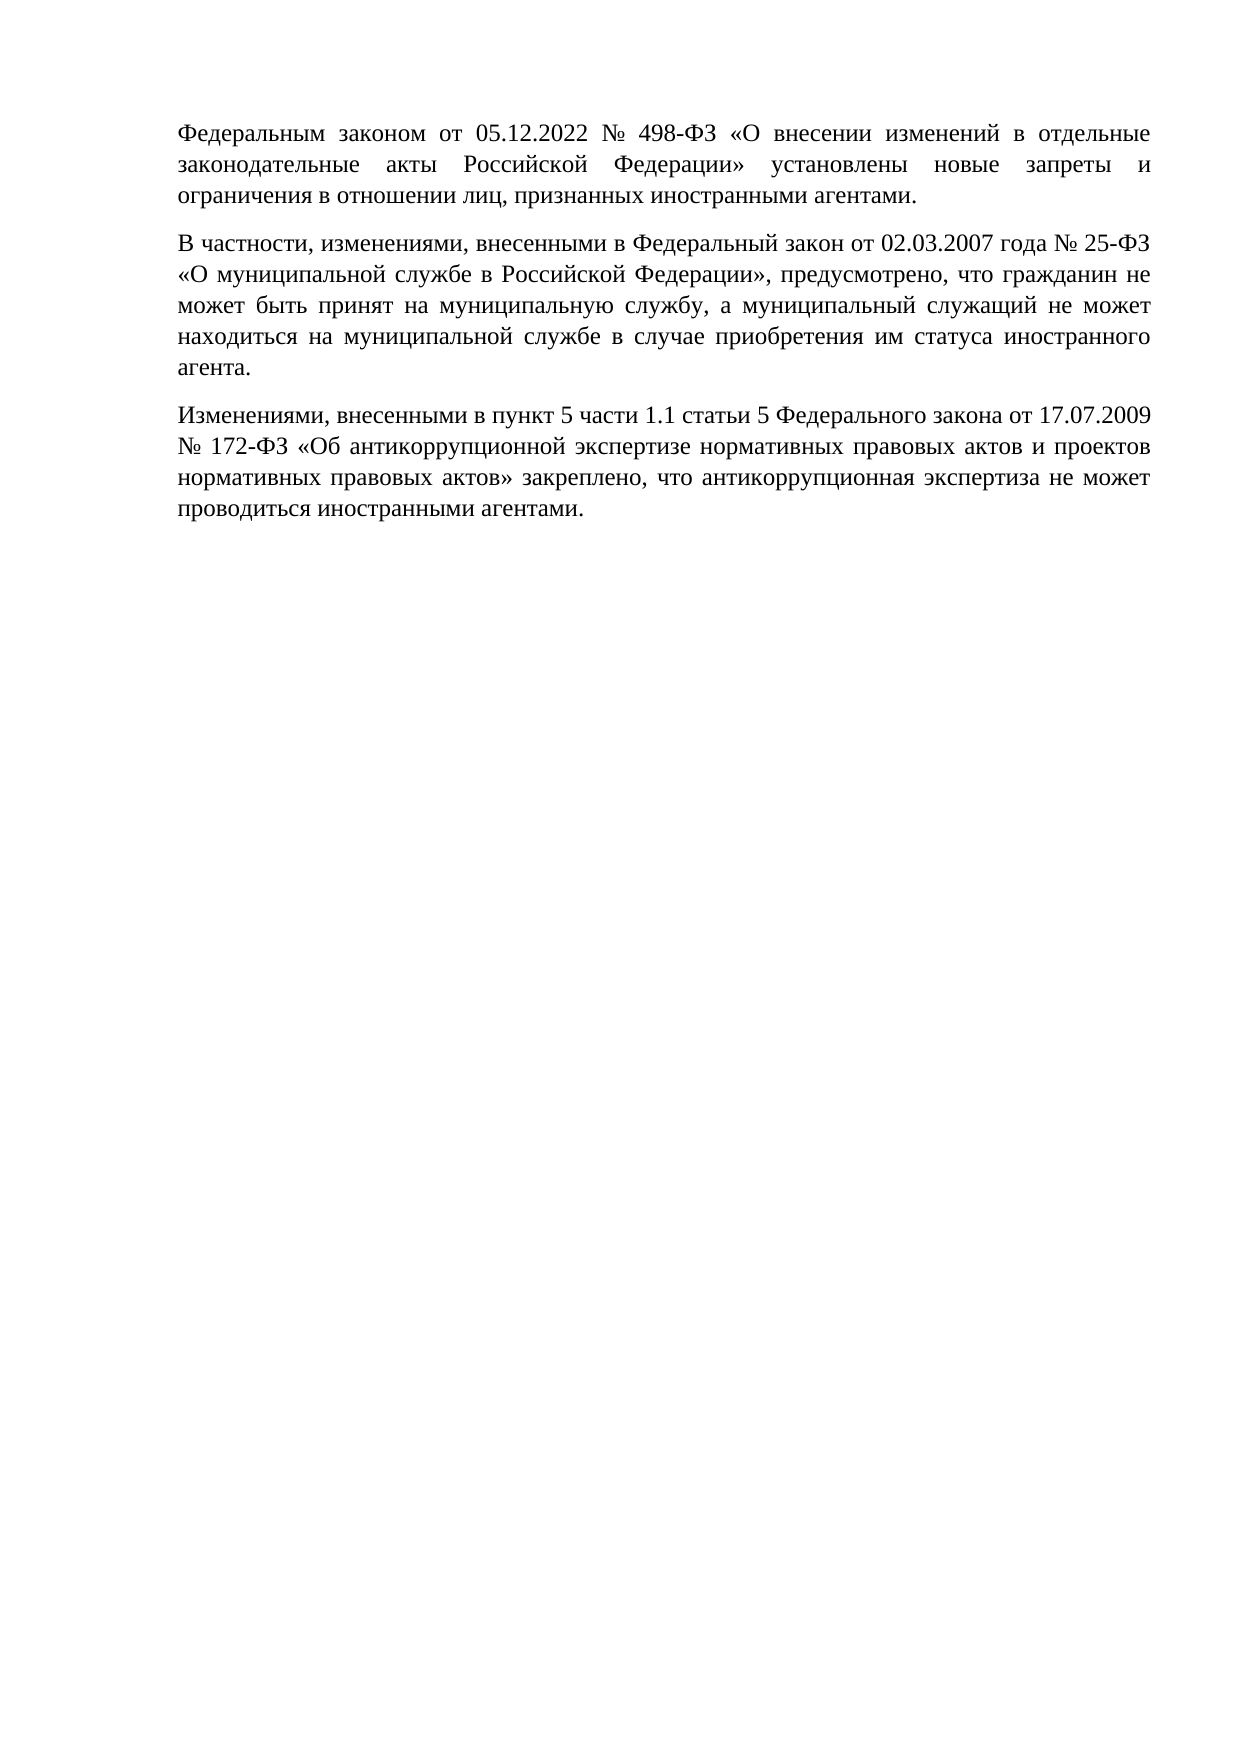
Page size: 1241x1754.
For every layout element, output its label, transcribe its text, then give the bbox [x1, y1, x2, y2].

text В частности, изменениями, внесенными в Федеральный закон от 02.03.2007 года № 25-ФЗ «О муниципальной службе в Российской Федерации», предусмотрено, что гражданин не может быть принят на муниципальную службу, а муниципальный служащий не может находиться на муниципальной службе в случае приобретения им статуса иностранного агента. [177, 228, 1152, 381]
text Федеральным законом от 05.12.2022 № 498-ФЗ «О внесении изменений в отдельные законодательные акты Российской Федерации» установлены новые запреты и ограничения в отношении лиц, признанных иностранными агентами. [177, 118, 1152, 209]
text Изменениями, внесенными в пункт 5 части 1.1 статьи 5 Федерального закона от 17.07.2009 № 172-ФЗ «Об антикоррупционной экспертизе нормативных правовых актов и проектов нормативных правовых актов» закреплено, что антикоррупционная экспертиза не может проводиться иностранными агентами. [177, 400, 1152, 522]
